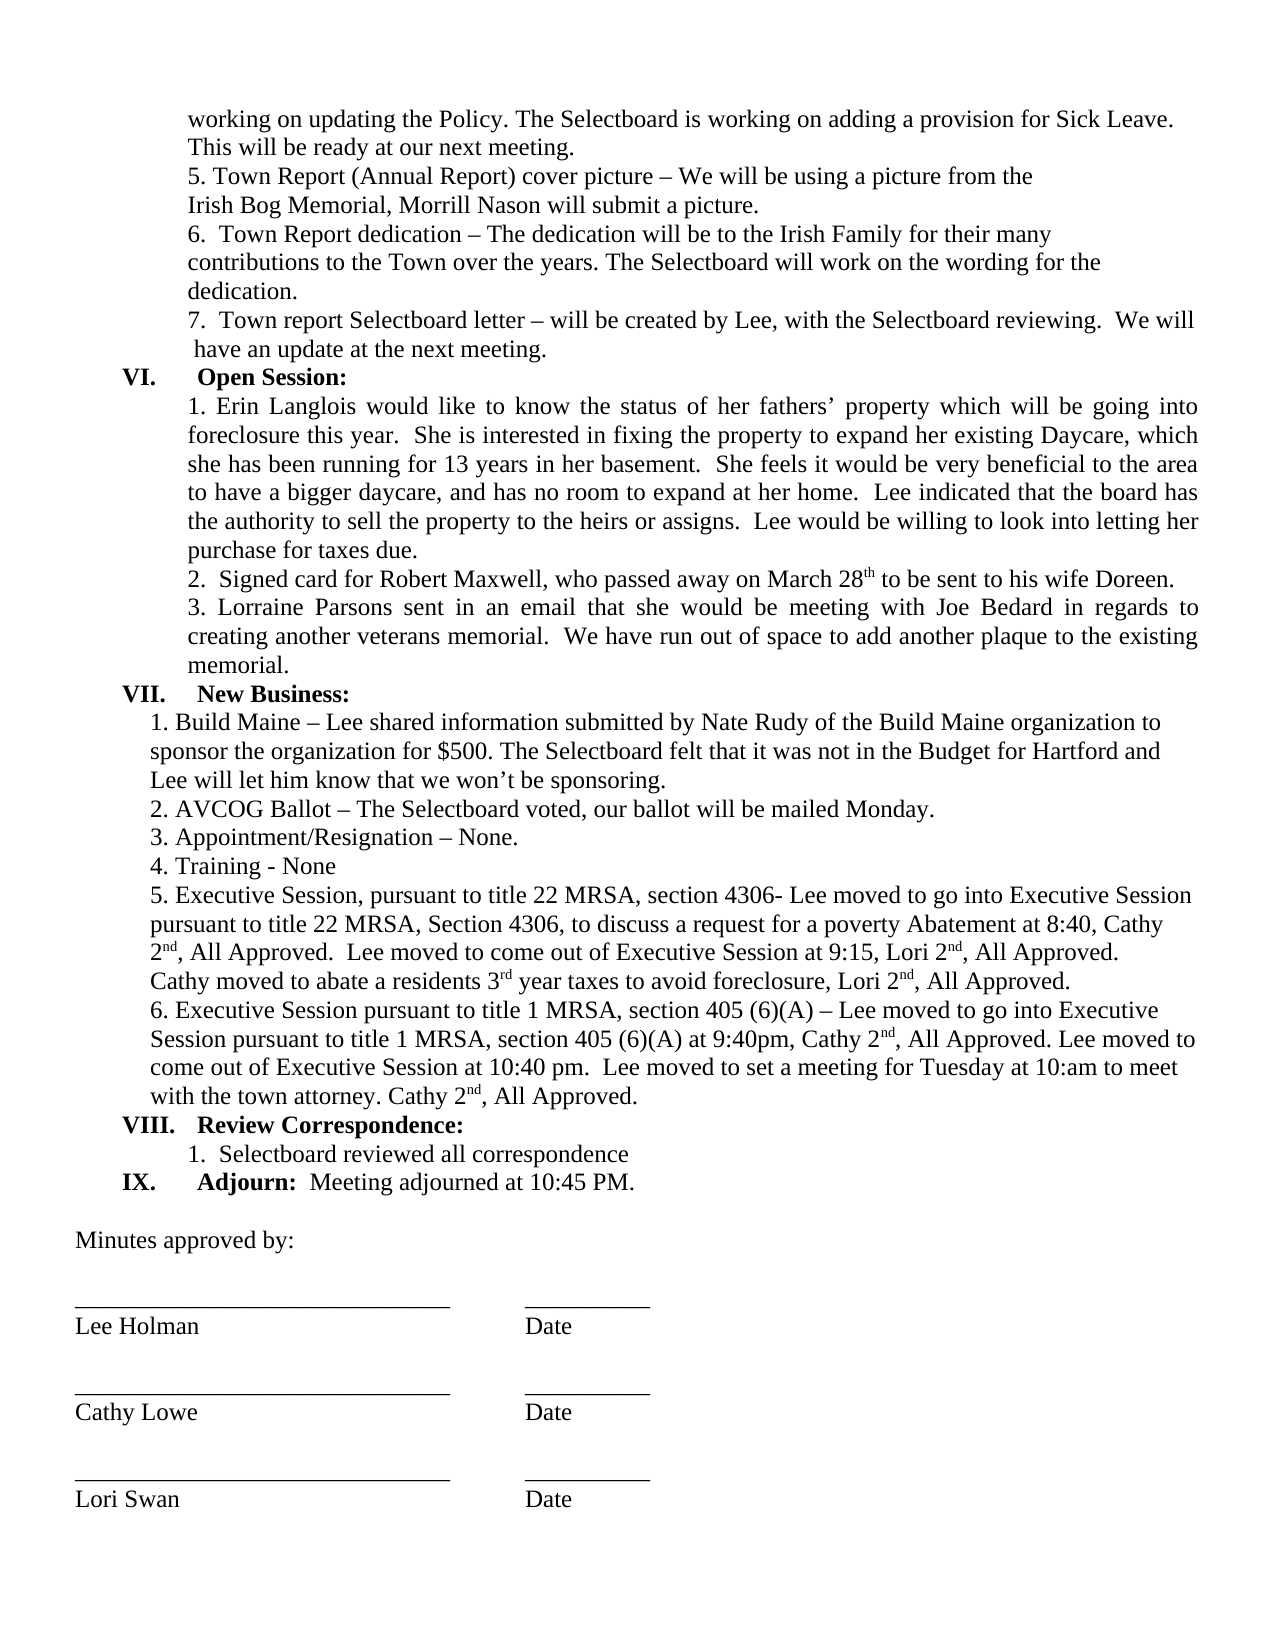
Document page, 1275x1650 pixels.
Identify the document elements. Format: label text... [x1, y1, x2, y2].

text 3. Lorraine Parsons sent in an email that she would be meeting with Joe Bedard in regards to creating another veterans memorial. We have run out of space to add another plaque to the existing memorial. [187, 592, 1200, 679]
text 5. Town Report (Annual Report) cover picture – We will be using a picture from the [122, 161, 1200, 190]
text 6. Town Report dedication – The dedication will be to the Irish Family for their many [122, 219, 1200, 247]
list Adjourn: Meeting adjourned at 10:45 PM. [122, 1167, 1200, 1196]
text 1. Build Maine – Lee shared information submitted by Nate Rudy of the Build Maine organization to sponsor the organization for $500. The Selectboard felt that it was not in the Budget for Hartford and Lee will let him know that we won’t be sponsoring. [150, 707, 1200, 794]
text Lee Holman Date [75, 1311, 1200, 1340]
text have an update at the next meeting. [122, 334, 1200, 362]
list 1. Selectboard reviewed all correspondence [122, 1139, 1200, 1167]
text This will be ready at our next meeting. [122, 132, 1200, 161]
text ______________________________ __________ [75, 1369, 1200, 1397]
list Open Session: [122, 362, 1200, 391]
text 1. Erin Langlois would like to know the status of her fathers’ property which will be going into foreclosure this year. She is interested in fixing the property to expand her existing Daycare, which she has been running for 13 years in her basement. She feels it would be very beneficial to the area to have a bigger daycare, and has no room to expand at her home. Lee indicated that the board has the authority to sell the property to the heirs or assigns. Lee would be willing to look into letting her purchase for taxes due. [187, 391, 1200, 564]
text contributions to the Town over the years. The Selectboard will work on the wording for the [122, 247, 1200, 276]
text 5. Executive Session, pursuant to title 22 MRSA, section 4306- Lee moved to go into Executive Session pursuant to title 22 MRSA, Section 4306, to discuss a request for a poverty Abatement at 8:40, Cathy 2nd, All Approved. Lee moved to come out of Executive Session at 9:15, Lori 2nd, All Approved. [150, 880, 1200, 966]
text working on updating the Policy. The Selectboard is working on adding a provision for Sick Leave. [122, 104, 1200, 132]
text Cathy Lowe Date [75, 1397, 1200, 1426]
text 3. Appointment/Resignation – None. [150, 822, 1200, 851]
text ______________________________ __________ [75, 1455, 1200, 1484]
text 6. Executive Session pursuant to title 1 MRSA, section 405 (6)(A) – Lee moved to go into Executive Session pursuant to title 1 MRSA, section 405 (6)(A) at 9:40pm, Cathy 2nd, All Approved. Lee moved to come out of Executive Session at 10:40 pm. Lee moved to set a meeting for Tuesday at 10:am to meet with the town attorney. Cathy 2nd, All Approved. [150, 995, 1200, 1110]
text Lori Swan Date [75, 1484, 1200, 1512]
text 2. Signed card for Robert Maxwell, who passed away on March 28th to be sent to his wife Doreen. [187, 564, 1200, 592]
text 2. AVCOG Ballot – The Selectboard voted, our ballot will be mailed Monday. [150, 794, 1200, 822]
text Minutes approved by: [75, 1225, 1200, 1254]
text 7. Town report Selectboard letter – will be created by Lee, with the Selectboard reviewing. We will [122, 305, 1200, 334]
text ______________________________ __________ [75, 1282, 1200, 1311]
list New Business: [122, 679, 1200, 707]
text Cathy moved to abate a residents 3rd year taxes to avoid foreclosure, Lori 2nd, All Approved. [150, 966, 1200, 995]
text dedication. [122, 276, 1200, 305]
text Irish Bog Memorial, Morrill Nason will submit a picture. [122, 190, 1200, 219]
text 4. Training - None [150, 851, 1200, 880]
list Review Correspondence: [122, 1110, 1200, 1139]
